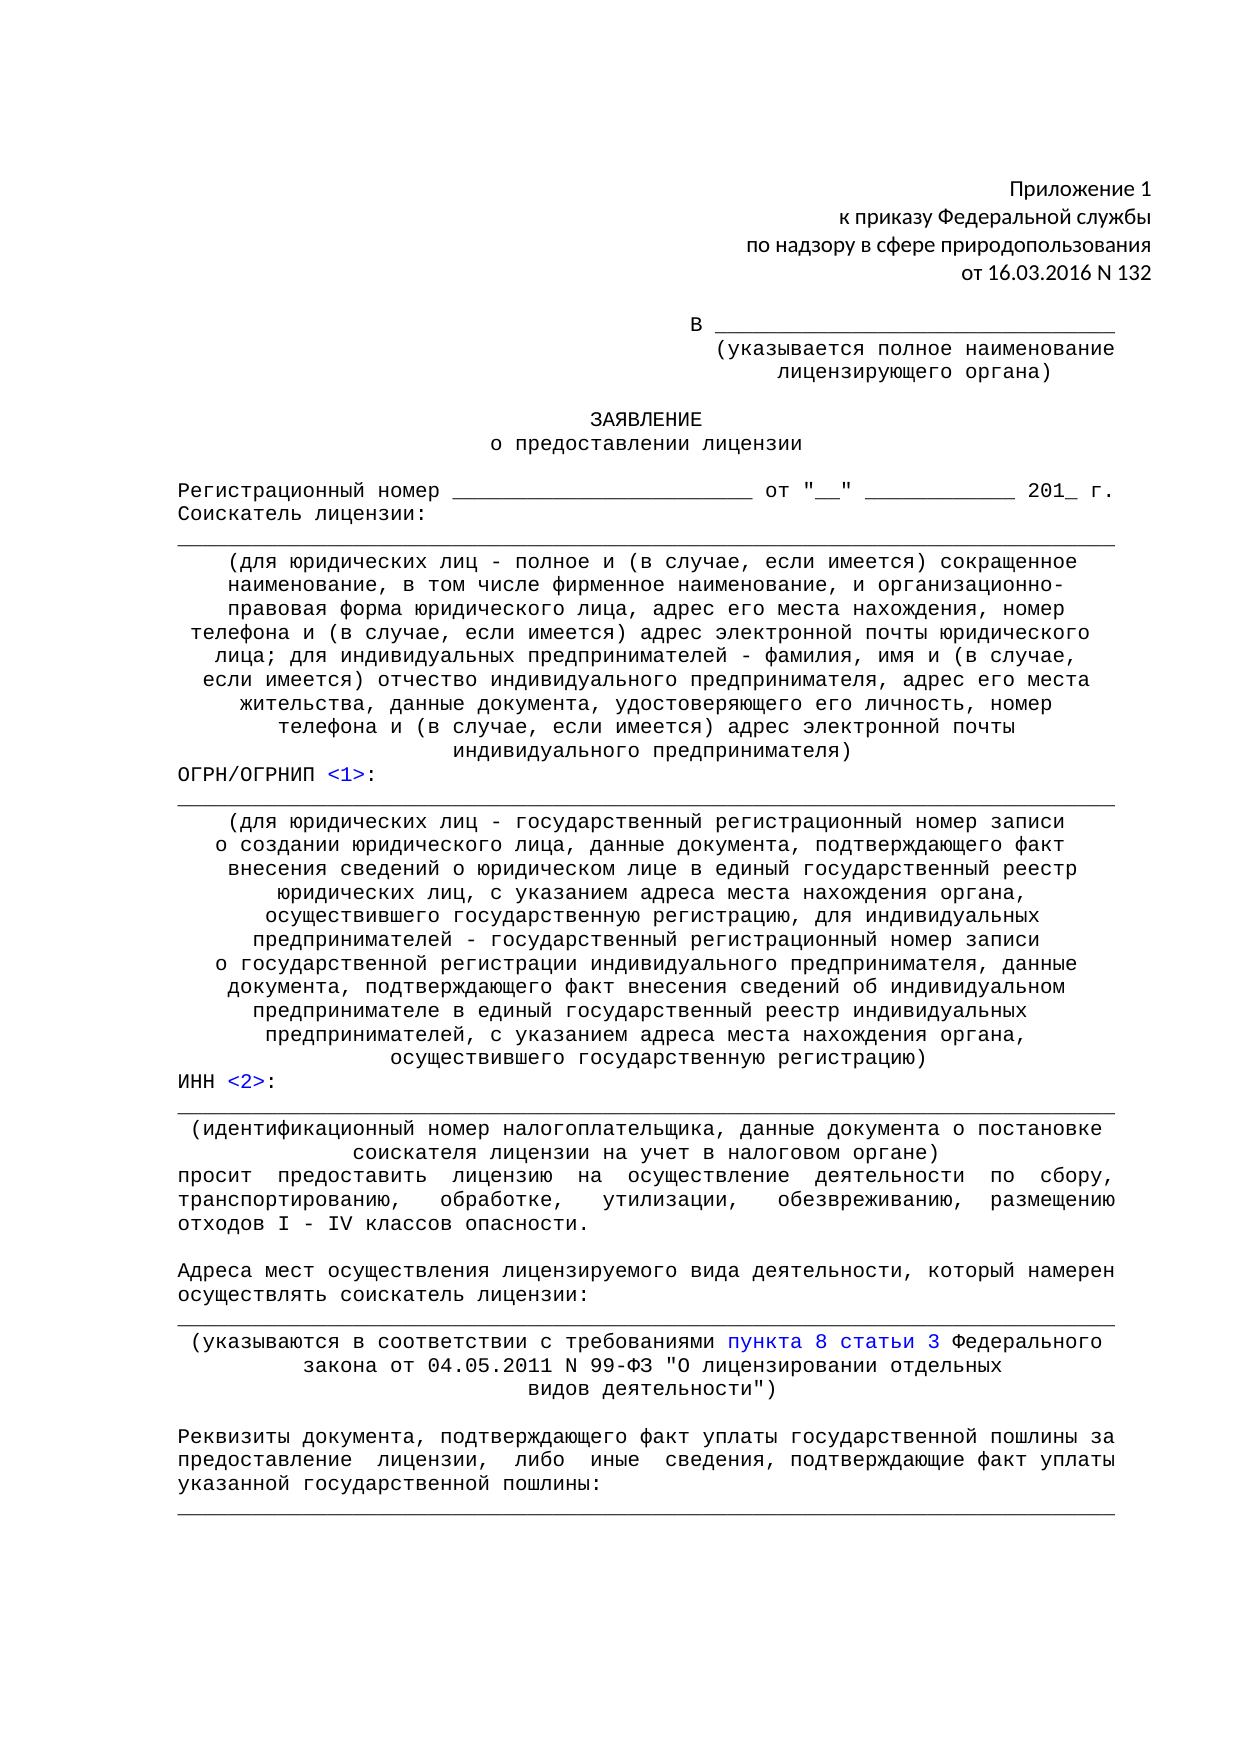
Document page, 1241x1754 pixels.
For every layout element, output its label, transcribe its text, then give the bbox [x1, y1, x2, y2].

text соискателя лицензии на учет в налоговом органе) [177, 1142, 1152, 1166]
text от 16.03.2016 N 132 [177, 258, 1152, 286]
text ОГРН/ОГРНИП <1>: [177, 763, 1152, 787]
text по надзору в сфере природопользования [177, 230, 1152, 258]
text осуществлять соискатель лицензии: [177, 1284, 1152, 1307]
text Регистрационный номер ________________________ от "__" ____________ 201_ г. [177, 480, 1152, 503]
text видов деятельности") [177, 1378, 1152, 1402]
text ___________________________________________________________________________ [177, 787, 1152, 811]
text осуществившего государственную регистрацию, для индивидуальных [177, 905, 1152, 929]
text лица; для индивидуальных предпринимателей - фамилия, имя и (в случае, [177, 645, 1152, 669]
text индивидуального предпринимателя) [177, 740, 1152, 763]
text Реквизиты документа, подтверждающего факт уплаты государственной пошлины за [177, 1426, 1152, 1449]
text Адреса мест осуществления лицензируемого вида деятельности, который намерен [177, 1260, 1152, 1284]
text просит предоставить лицензию на осуществление деятельности по сбору, [177, 1166, 1152, 1189]
text Соискатель лицензии: [177, 503, 1152, 527]
text о государственной регистрации индивидуального предпринимателя, данные [177, 953, 1152, 976]
text предпринимателей, с указанием адреса места нахождения органа, [177, 1024, 1152, 1047]
text ___________________________________________________________________________ [177, 1307, 1152, 1331]
text к приказу Федеральной службы [177, 202, 1152, 230]
text ___________________________________________________________________________ [177, 1497, 1152, 1520]
text жительства, данные документа, удостоверяющего его личность, номер [177, 693, 1152, 716]
text указанной государственной пошлины: [177, 1473, 1152, 1497]
text отходов I - IV классов опасности. [177, 1213, 1152, 1236]
text Приложение 1 [177, 174, 1152, 202]
text закона от 04.05.2011 N 99-ФЗ "О лицензировании отдельных [177, 1355, 1152, 1378]
text телефона и (в случае, если имеется) адрес электронной почты юридического [177, 622, 1152, 645]
text лицензирующего органа) [177, 362, 1152, 385]
text о создании юридического лица, данные документа, подтверждающего факт [177, 834, 1152, 858]
text ЗАЯВЛЕНИЕ [177, 409, 1152, 432]
text ___________________________________________________________________________ [177, 527, 1152, 551]
text наименование, в том числе фирменное наименование, и организационно- [177, 574, 1152, 598]
text внесения сведений о юридическом лице в единый государственный реестр [177, 858, 1152, 882]
text (указывается полное наименование [177, 338, 1152, 362]
text (для юридических лиц - полное и (в случае, если имеется) сокращенное [177, 551, 1152, 574]
text (идентификационный номер налогоплательщика, данные документа о постановке [177, 1118, 1152, 1142]
text предпринимателе в единый государственный реестр индивидуальных [177, 1000, 1152, 1024]
text транспортированию, обработке, утилизации, обезвреживанию, размещению [177, 1189, 1152, 1213]
text телефона и (в случае, если имеется) адрес электронной почты [177, 716, 1152, 740]
text В ________________________________ [177, 314, 1152, 338]
text ___________________________________________________________________________ [177, 1094, 1152, 1118]
text осуществившего государственную регистрацию) [177, 1047, 1152, 1071]
text документа, подтверждающего факт внесения сведений об индивидуальном [177, 976, 1152, 1000]
text юридических лиц, с указанием адреса места нахождения органа, [177, 882, 1152, 905]
text (для юридических лиц - государственный регистрационный номер записи [177, 811, 1152, 834]
text предпринимателей - государственный регистрационный номер записи [177, 929, 1152, 953]
text если имеется) отчество индивидуального предпринимателя, адрес его места [177, 669, 1152, 693]
text ИНН <2>: [177, 1071, 1152, 1094]
text (указываются в соответствии с требованиями пункта 8 статьи 3 Федерального [177, 1331, 1152, 1355]
text предоставление лицензии, либо иные сведения, подтверждающие факт уплаты [177, 1449, 1152, 1473]
text правовая форма юридического лица, адрес его места нахождения, номер [177, 598, 1152, 622]
text о предоставлении лицензии [177, 432, 1152, 456]
